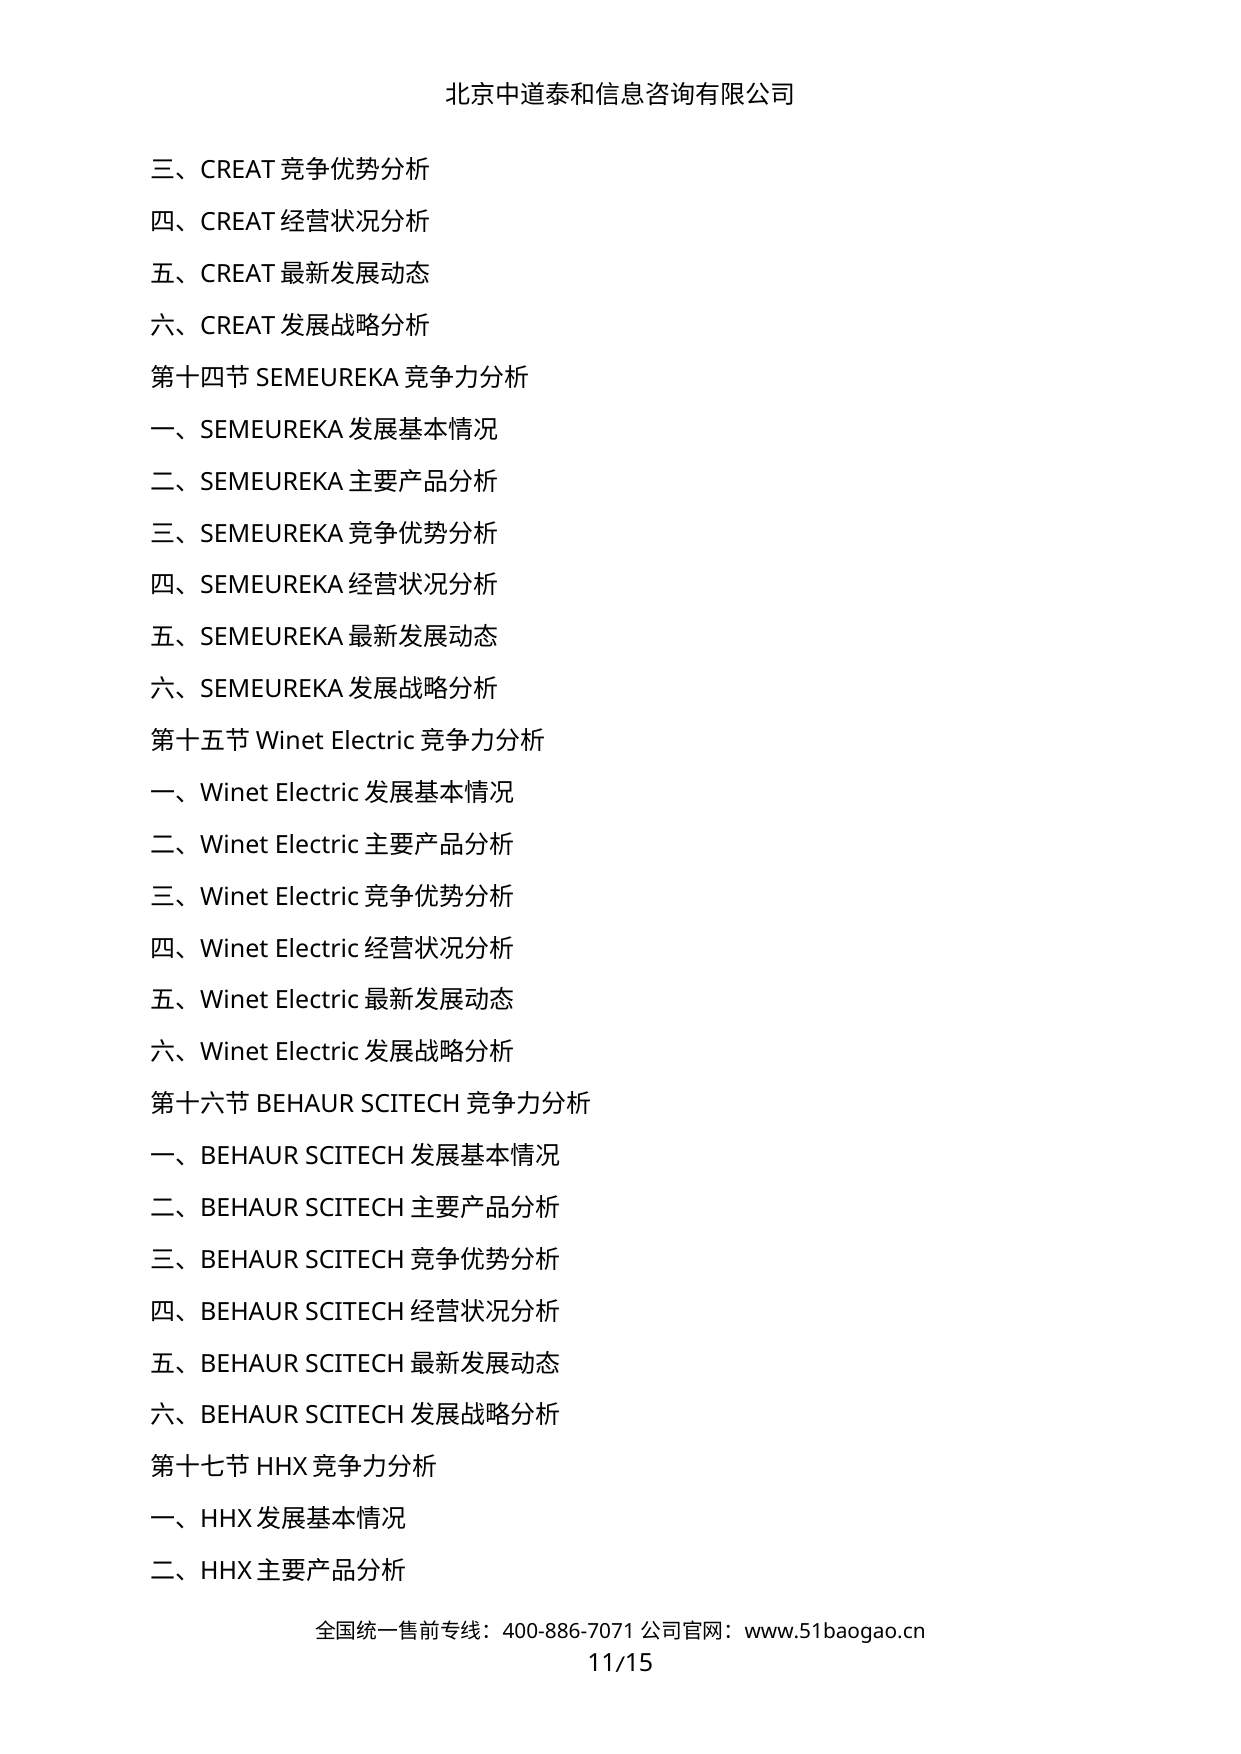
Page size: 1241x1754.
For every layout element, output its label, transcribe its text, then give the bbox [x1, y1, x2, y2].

text 第十五节 Winet Electric竞争力分析 [150, 721, 1090, 757]
text 五、Winet Electric最新发展动态 [150, 980, 1090, 1016]
text 二、Winet Electric主要产品分析 [150, 824, 1090, 861]
text 六、CREAT发展战略分析 [150, 306, 1090, 342]
text 三、CREAT竞争优势分析 [150, 150, 1090, 186]
text 二、BEHAUR SCITECH主要产品分析 [150, 1187, 1090, 1224]
text 一、BEHAUR SCITECH发展基本情况 [150, 1136, 1090, 1172]
text 四、Winet Electric经营状况分析 [150, 928, 1090, 964]
text 第十四节 SEMEUREKA竞争力分析 [150, 357, 1090, 394]
text 第十七节 HHX竞争力分析 [150, 1447, 1090, 1483]
text 三、Winet Electric竞争优势分析 [150, 876, 1090, 912]
text 六、BEHAUR SCITECH发展战略分析 [150, 1395, 1090, 1431]
text 五、BEHAUR SCITECH最新发展动态 [150, 1343, 1090, 1379]
text 三、SEMEUREKA竞争优势分析 [150, 513, 1090, 549]
text 一、SEMEUREKA发展基本情况 [150, 409, 1090, 446]
text 五、CREAT最新发展动态 [150, 254, 1090, 290]
text 三、BEHAUR SCITECH竞争优势分析 [150, 1239, 1090, 1276]
text 一、Winet Electric发展基本情况 [150, 772, 1090, 809]
text 六、Winet Electric发展战略分析 [150, 1032, 1090, 1068]
text 四、SEMEUREKA经营状况分析 [150, 565, 1090, 601]
text 四、CREAT经营状况分析 [150, 202, 1090, 238]
text 一、HHX发展基本情况 [150, 1499, 1090, 1535]
text 六、SEMEUREKA发展战略分析 [150, 669, 1090, 705]
text 二、SEMEUREKA主要产品分析 [150, 461, 1090, 497]
text 二、HHX主要产品分析 [150, 1551, 1090, 1587]
text 第十六节 BEHAUR SCITECH竞争力分析 [150, 1084, 1090, 1120]
text 五、SEMEUREKA最新发展动态 [150, 617, 1090, 653]
text 四、BEHAUR SCITECH经营状况分析 [150, 1291, 1090, 1327]
